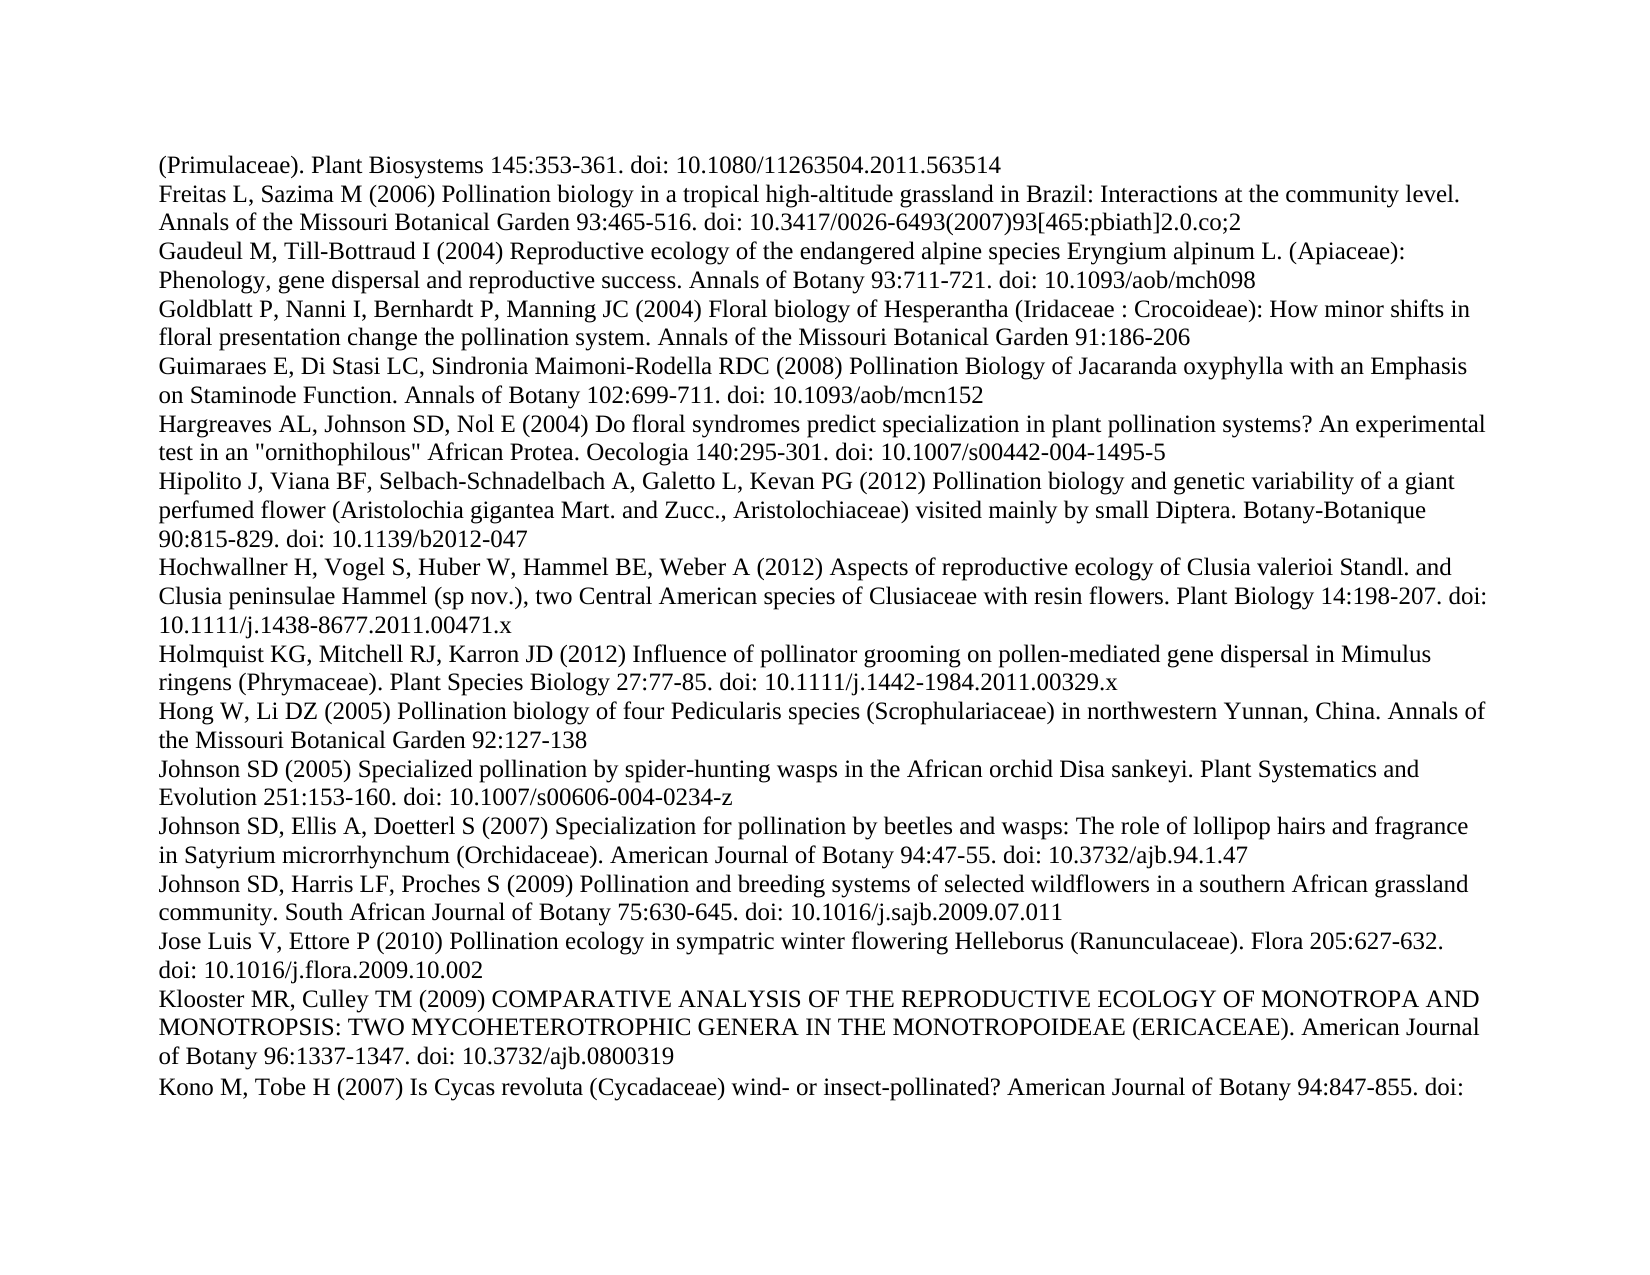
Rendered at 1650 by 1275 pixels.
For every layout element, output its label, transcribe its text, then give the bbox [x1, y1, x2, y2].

table_cell Johnson SD (2005) Specialized pollination by spider-hunting wasps in the African orchid Disa sankeyi. Plant Systematics and Evolution 251:153-160. doi: 10.1007/s00606-004-0234-z [147, 754, 1500, 811]
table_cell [147, 150, 1500, 179]
table_cell Hochwallner H, Vogel S, Huber W, Hammel BE, Weber A (2012) Aspects of reproductive ecology of Clusia valerioi Standl. and Clusia peninsulae Hammel (sp nov.), two Central American species of Clusiaceae with resin flowers. Plant Biology 14:198-207. doi: 10.1111/j.1438-8677.2011.00471.x [147, 553, 1500, 639]
table_cell Hargreaves AL, Johnson SD, Nol E (2004) Do floral syndromes predict specialization in plant pollination systems? An experimental test in an "ornithophilous" African Protea. Oecologia 140:295-301. doi: 10.1007/s00442-004-1495-5 [147, 409, 1500, 466]
table_cell Hong W, Li DZ (2005) Pollination biology of four Pedicularis species (Scrophulariaceae) in northwestern Yunnan, China. Annals of the Missouri Botanical Garden 92:127-138 [147, 696, 1500, 754]
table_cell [147, 1070, 1500, 1101]
table_cell Freitas L, Sazima M (2006) Pollination biology in a tropical high-altitude grassland in Brazil: Interactions at the community level. Annals of the Missouri Botanical Garden 93:465-516. doi: 10.3417/0026-6493(2007)93[465:pbiath]2.0.co;2 [147, 179, 1500, 236]
table_cell Johnson SD, Harris LF, Proches S (2009) Pollination and breeding systems of selected wildflowers in a southern African grassland community. South African Journal of Botany 75:630-645. doi: 10.1016/j.sajb.2009.07.011 [147, 869, 1500, 926]
table_cell Klooster MR, Culley TM (2009) COMPARATIVE ANALYSIS OF THE REPRODUCTIVE ECOLOGY OF MONOTROPA AND MONOTROPSIS: TWO MYCOHETEROTROPHIC GENERA IN THE MONOTROPOIDEAE (ERICACEAE). American Journal of Botany 96:1337-1347. doi: 10.3732/ajb.0800319 [147, 984, 1500, 1070]
table_cell Johnson SD, Ellis A, Doetterl S (2007) Specialization for pollination by beetles and wasps: The role of lollipop hairs and fragrance in Satyrium microrrhynchum (Orchidaceae). American Journal of Botany 94:47-55. doi: 10.3732/ajb.94.1.47 [147, 811, 1500, 869]
table_cell Jose Luis V, Ettore P (2010) Pollination ecology in sympatric winter flowering Helleborus (Ranunculaceae). Flora 205:627-632. doi: 10.1016/j.flora.2009.10.002 [147, 926, 1500, 984]
table_cell Gaudeul M, Till-Bottraud I (2004) Reproductive ecology of the endangered alpine species Eryngium alpinum L. (Apiaceae): Phenology, gene dispersal and reproductive success. Annals of Botany 93:711-721. doi: 10.1093/aob/mch098 [147, 236, 1500, 294]
table_cell Hipolito J, Viana BF, Selbach-Schnadelbach A, Galetto L, Kevan PG (2012) Pollination biology and genetic variability of a giant perfumed flower (Aristolochia gigantea Mart. and Zucc., Aristolochiaceae) visited mainly by small Diptera. Botany-Botanique 90:815-829. doi: 10.1139/b2012-047 [147, 466, 1500, 552]
table_cell Holmquist KG, Mitchell RJ, Karron JD (2012) Influence of pollinator grooming on pollen-mediated gene dispersal in Mimulus ringens (Phrymaceae). Plant Species Biology 27:77-85. doi: 10.1111/j.1442-1984.2011.00329.x [147, 639, 1500, 696]
table_cell Guimaraes E, Di Stasi LC, Sindronia Maimoni-Rodella RDC (2008) Pollination Biology of Jacaranda oxyphylla with an Emphasis on Staminode Function. Annals of Botany 102:699-711. doi: 10.1093/aob/mcn152 [147, 351, 1500, 409]
table_cell Goldblatt P, Nanni I, Bernhardt P, Manning JC (2004) Floral biology of Hesperantha (Iridaceae : Crocoideae): How minor shifts in floral presentation change the pollination system. Annals of the Missouri Botanical Garden 91:186-206 [147, 294, 1500, 351]
